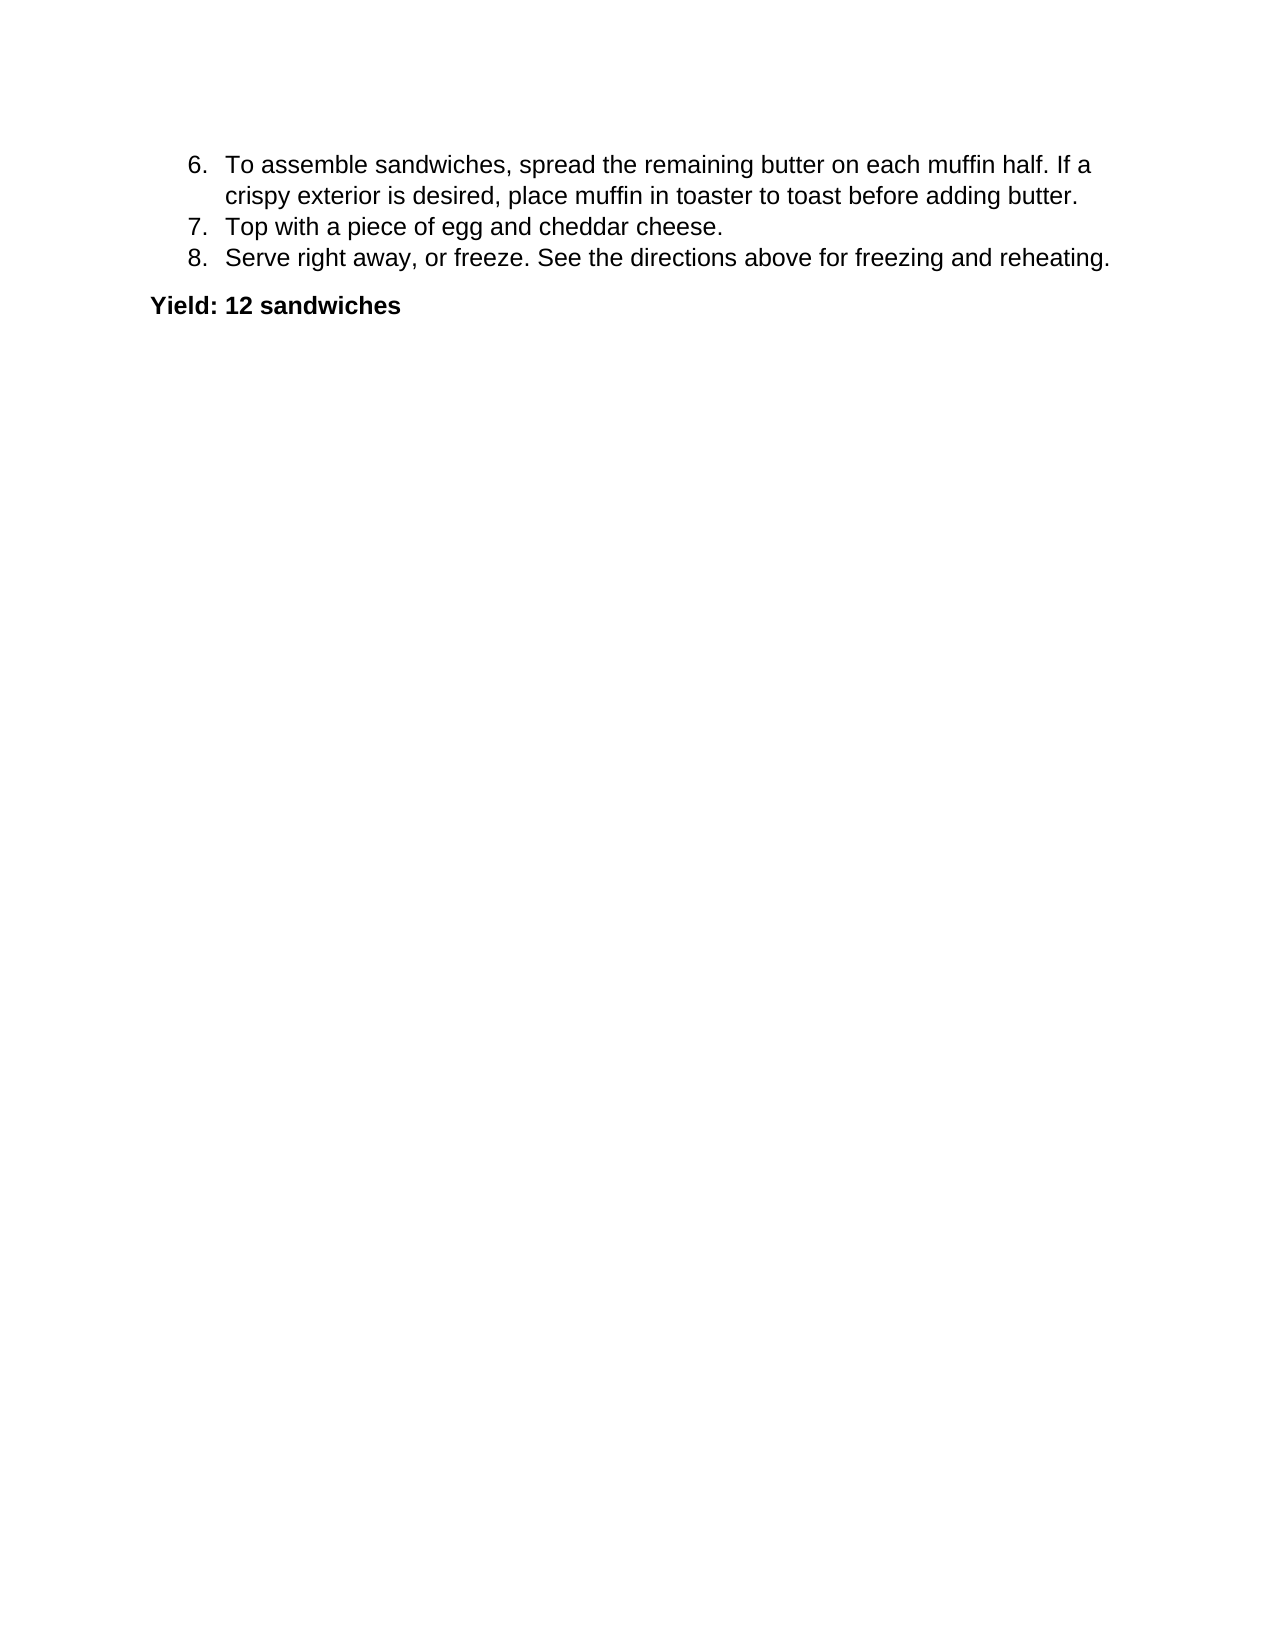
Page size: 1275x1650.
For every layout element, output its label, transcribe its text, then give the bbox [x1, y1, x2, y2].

list To assemble sandwiches, spread the remaining butter on each muffin half. If a crispy exterior is desired, place muffin in toaster to toast before adding butter. [187, 150, 1125, 210]
list Serve right away, or freeze. See the directions above for freezing and reheating. [187, 243, 1125, 272]
list Top with a piece of egg and cheddar cheese. [187, 212, 1125, 241]
text Yield: 12 sandwiches [150, 291, 1125, 319]
